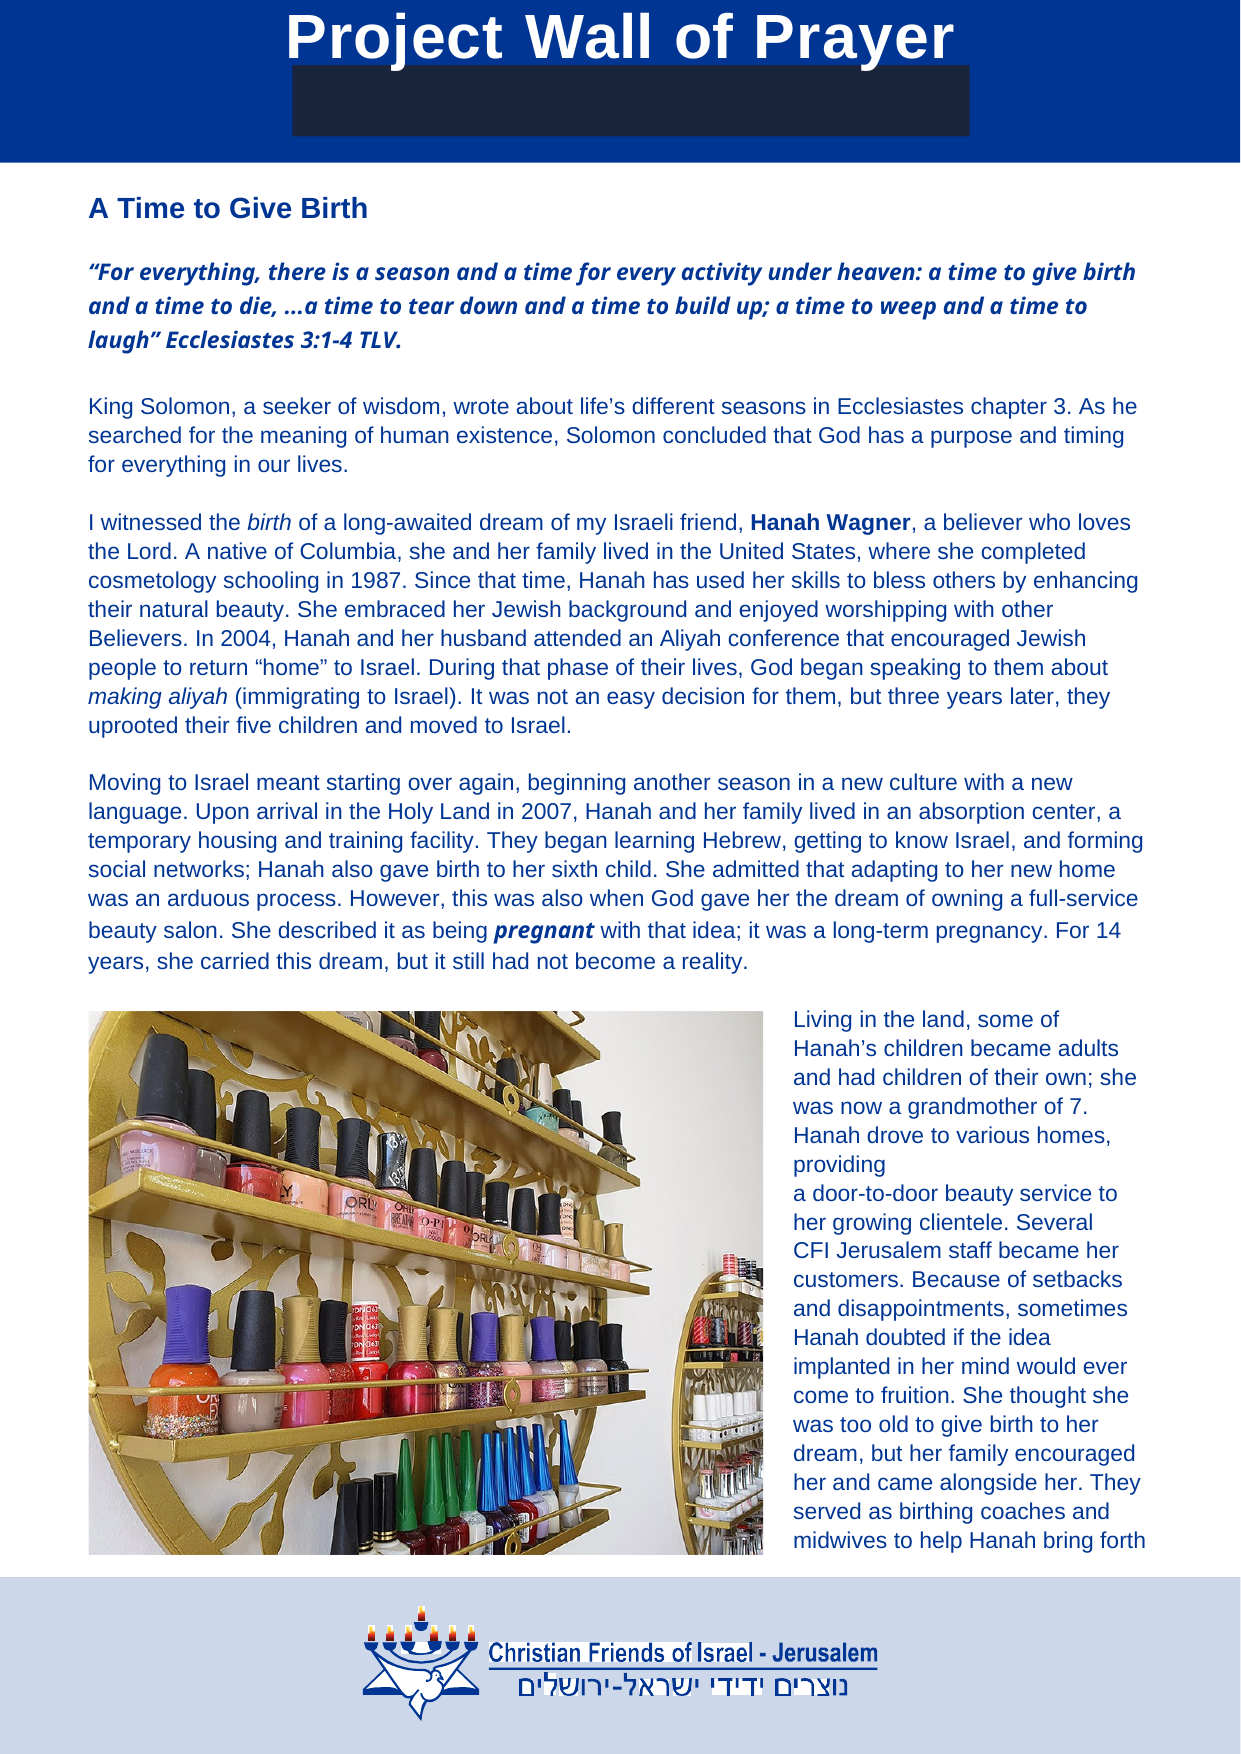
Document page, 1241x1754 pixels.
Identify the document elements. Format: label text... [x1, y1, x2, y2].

picture [418, 1605, 425, 1621]
picture [400, 1625, 442, 1655]
text Moving to Israel meant starting over again, beginning another season in a new culture with a new language. Upon arrival in the Holy Land in 2007, Hanah and her family lived in an absorption center, a temporary housing and training facility. They began learning Hebrew, getting to know Israel, and forming social networks; Hanah also gave birth to her sixth child. She admitted that adapting to her new home was an arduous process. However, this was also when God gave her the dream of owning a full-service beauty salon. She described it as being pregnant with that idea; it was a long-term pregnancy. For 14 years, she carried this dream, but it still had not become a reality. [88, 769, 1149, 975]
picture [489, 1642, 692, 1662]
text King Solomon, a seeker of wisdom, wrote about life’s different seasons in Ecclesiastes chapter 3. As he searched for the meaning of human existence, Solomon concluded that God has a purpose and timing for everything in our lives. [88, 393, 1137, 477]
picture [386, 1625, 394, 1641]
picture [519, 1678, 534, 1696]
subtitle A Time to Give Birth [88, 192, 1163, 225]
picture [711, 1678, 763, 1696]
picture [449, 1625, 456, 1641]
picture [88, 1011, 764, 1555]
picture [672, 1678, 692, 1696]
text I witnessed the birth of a long-awaited dream of my Israeli friend, Hanah Wagner, a believer who loves the Lord. A native of Columbia, she and her family lived in the United States, where she completed cosmetology schooling in 1987. Since that time, Hanah has used her skills to bless others by enhancing their natural beauty. She embraced her Jewish background and enjoyed worshipping with other Believers. In 2004, Hanah and her husband attended an Aliyah conference that encouraged Jewish people to return “home” to Israel. During that phase of their lives, God began speaking to them about making aliyah (immigrating to Israel). It was not an easy decision for them, but three years later, they uprooted their five children and moved to Israel. [88, 509, 1147, 738]
subtitle “For everything, there is a season and a time for every activity under heaven: a time to give birth and a time to die, ...a time to tear down and a time to build up; a time to weep and a time to laugh” Ecclesiastes 3:1-4 TLV. [88, 256, 1153, 356]
picture [775, 1678, 791, 1696]
picture [559, 1678, 579, 1696]
picture [698, 1642, 752, 1662]
picture [794, 1678, 830, 1696]
picture [544, 1672, 557, 1696]
text Living in the land, some of Hanah’s children became adults and had children of their own; she was now a grandmother of 7. Hanah drove to various homes, providing [793, 1006, 1145, 1177]
picture [368, 1625, 375, 1641]
text a door-to-door beauty service to her growing clientele. Several CFI Jerusalem staff became her customers. Because of setbacks and disappointments, sometimes [793, 1179, 1128, 1322]
picture [639, 1678, 669, 1696]
picture [468, 1625, 475, 1641]
